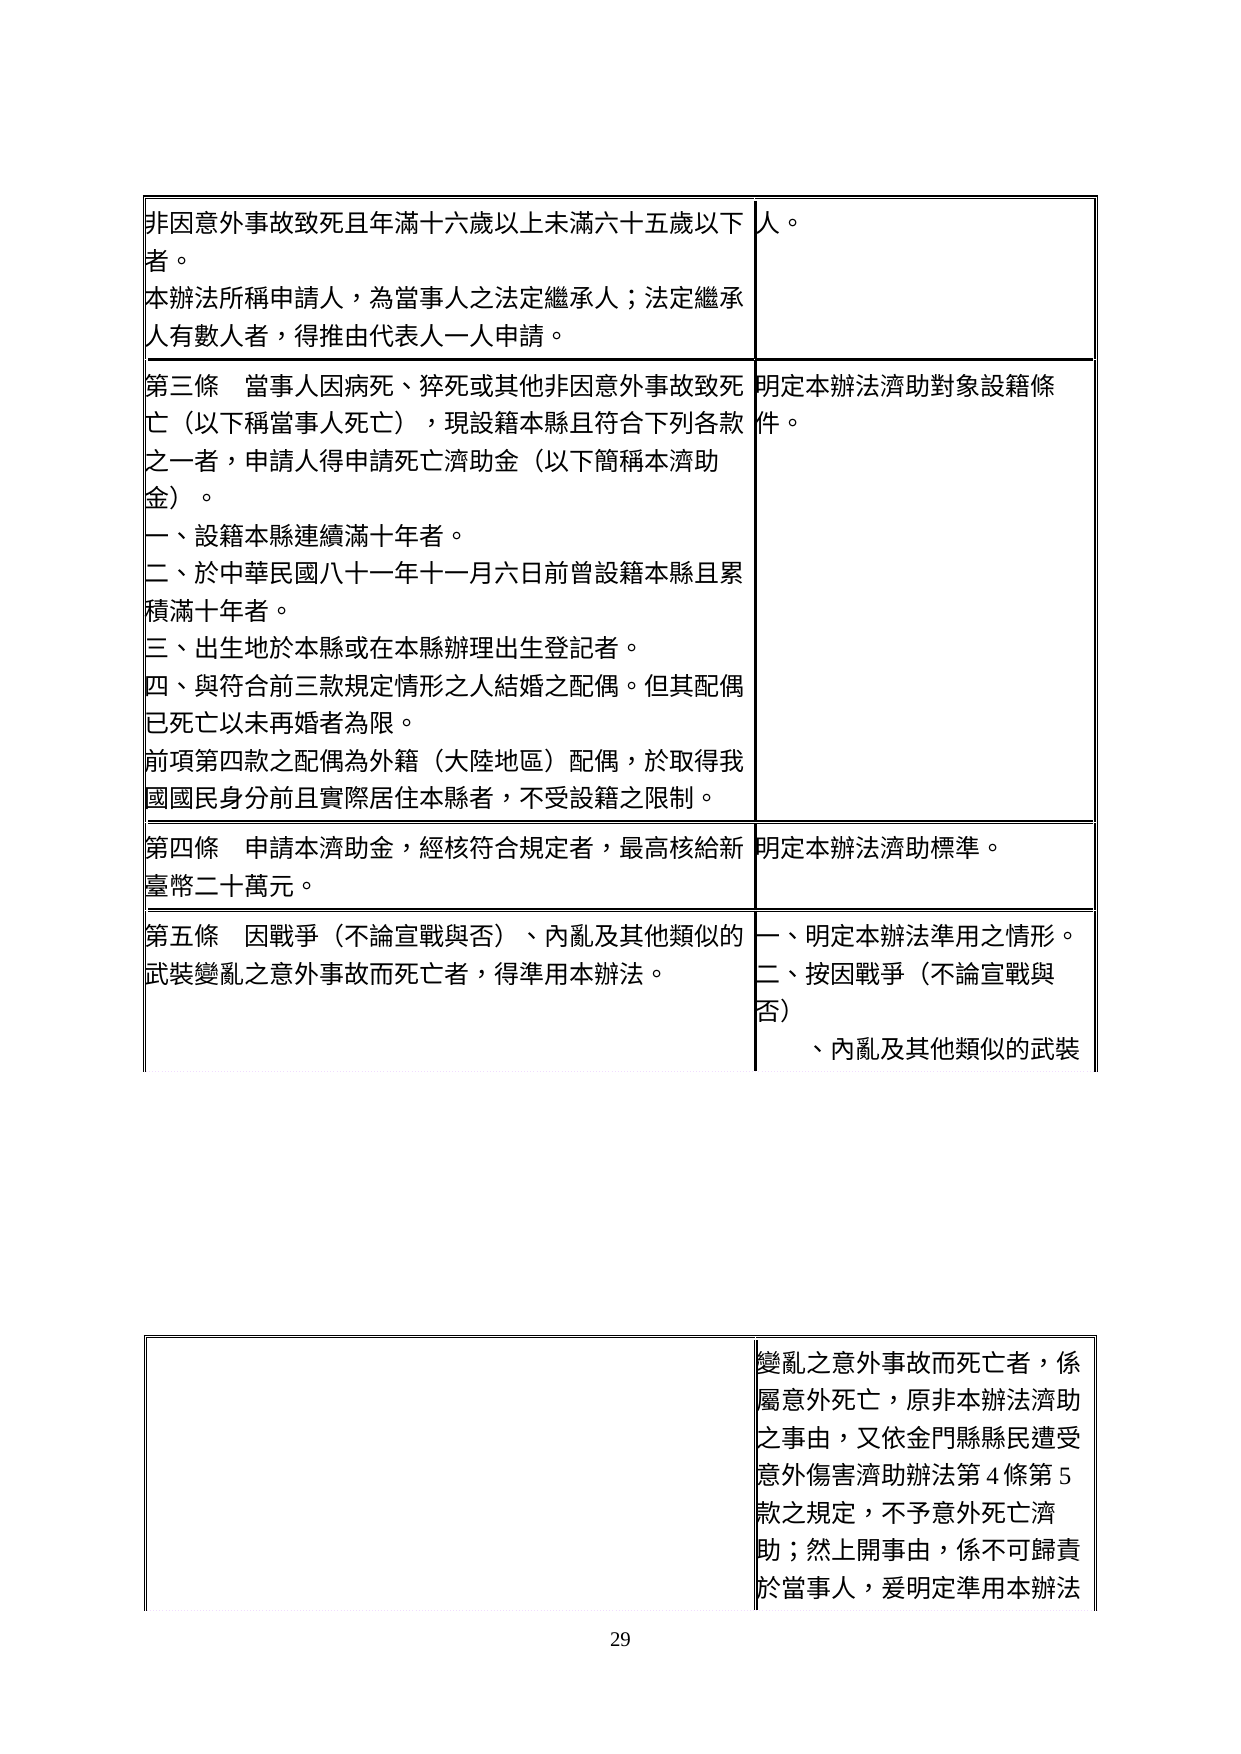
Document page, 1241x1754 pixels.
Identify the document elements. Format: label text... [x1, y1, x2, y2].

table_cell 第五條 因戰爭（不論宣戰與否）、內亂及其他類似的武裝變亂之意外事故而死亡者，得準用本辦法。 [146, 908, 754, 1071]
table_cell 一、明定本辦法準用之情形。 二、按因戰爭（不論宣戰與否） 、內亂及其他類似的武裝 [757, 908, 1095, 1071]
table_cell 明定本辦法濟助對象設籍條件。 [757, 358, 1096, 820]
table_cell 第三條 當事人因病死、猝死或其他非因意外事故致死亡（以下稱當事人死亡），現設籍本縣且符合下列各款之一者，申請人得申請死亡濟助金（以下簡稱本濟助金）。 一、設籍本縣連續滿十年者。 二、於中華民國八十一年十一月六日前曾設籍本縣且累積滿十年者。 三、出生地於本縣或在本縣辦理出生登記者。 四、與符合前三款規定情形之人結婚之配偶。但其配偶已死亡以未再婚者為限。 前項第四款之配偶為外籍（大陸地區）配偶，於取得我國國民身分前且實際居住本縣者，不受設籍之限制。 [144, 358, 754, 820]
table_header [145, 1336, 756, 1610]
table_cell 第四條 申請本濟助金，經核符合規定者，最高核給新臺幣二十萬元。 [146, 820, 754, 908]
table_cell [146, 197, 755, 358]
table_cell 明定本辦法濟助對象及申請人。 [755, 199, 1094, 358]
table_cell 明定本辦法濟助標準。 [757, 820, 1095, 908]
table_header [756, 1338, 1094, 1610]
